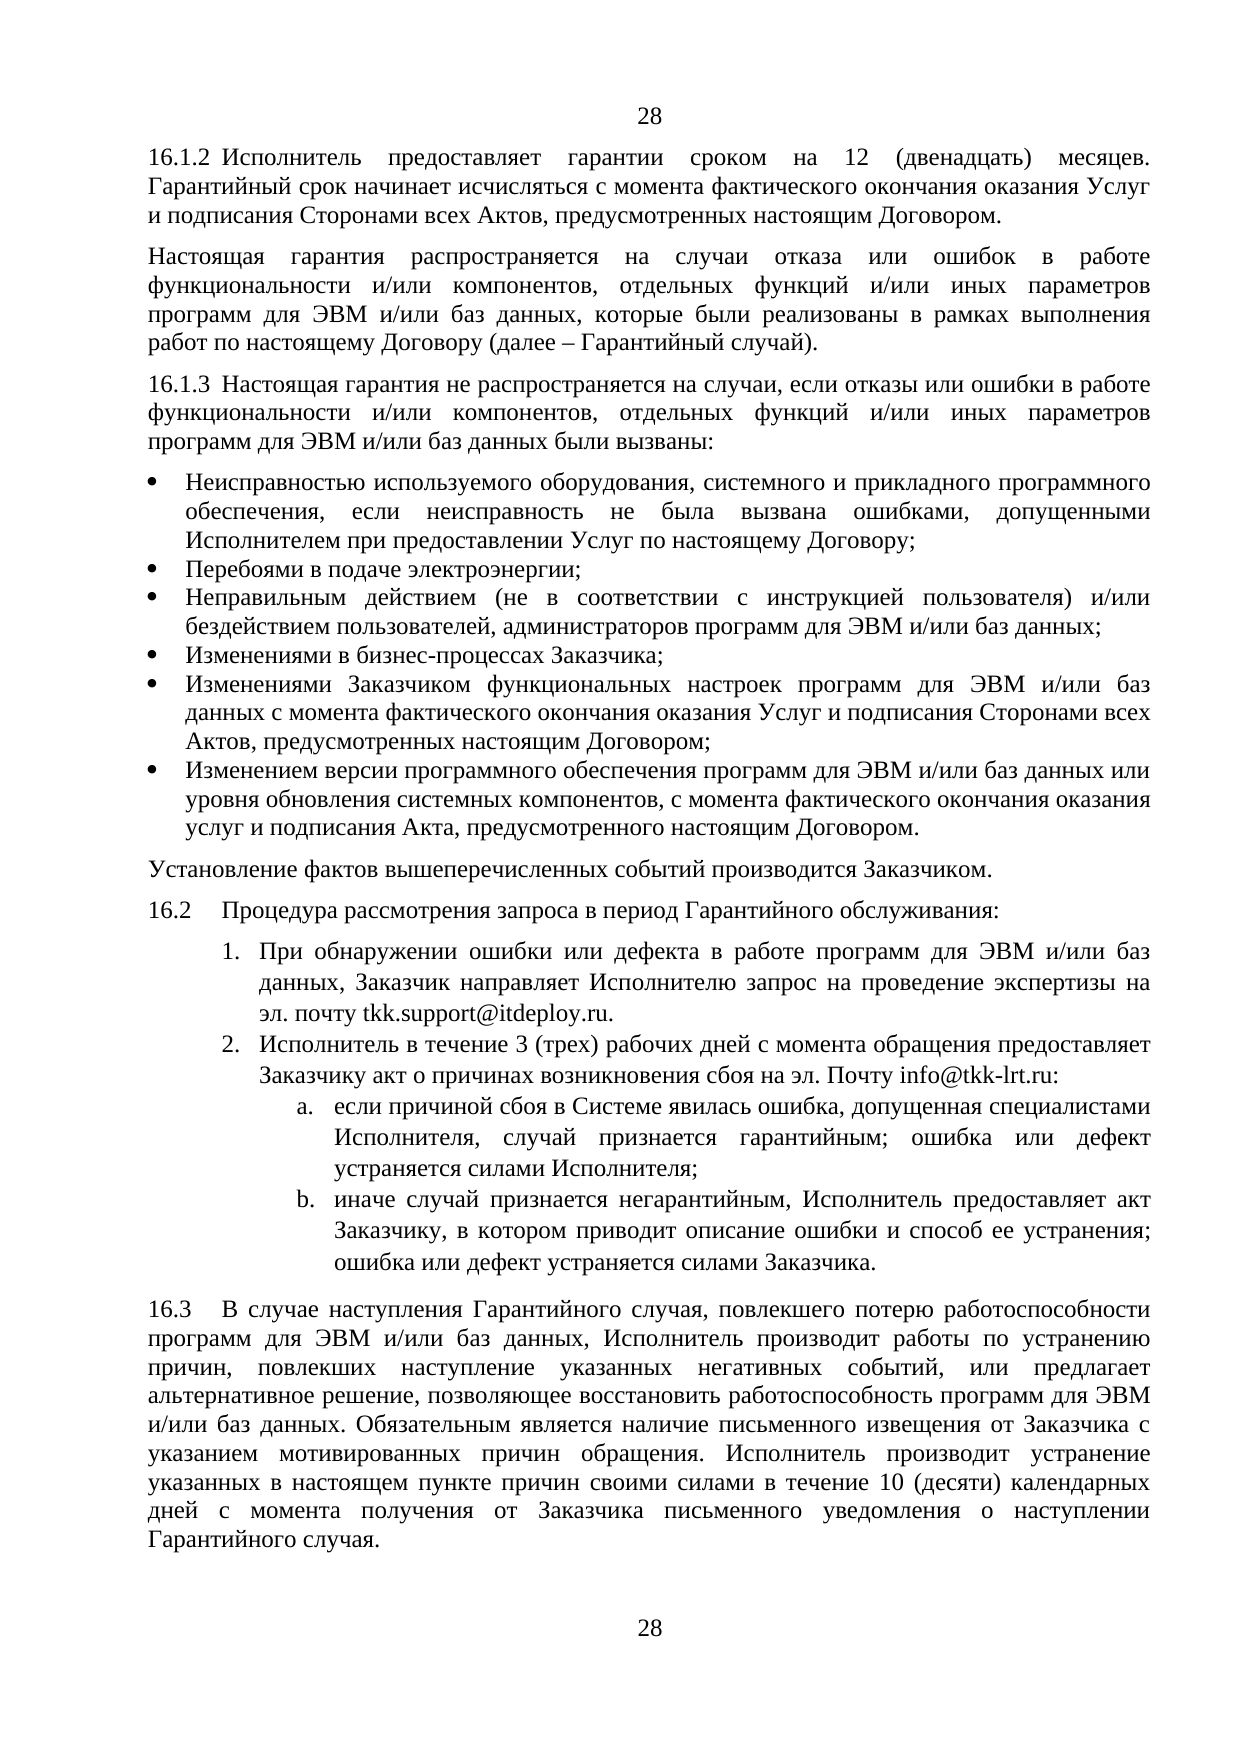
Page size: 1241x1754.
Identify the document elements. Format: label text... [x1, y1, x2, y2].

list Изменениями Заказчиком функциональных настроек программ для ЭВМ и/или баз данных с момента фактического окончания оказания Услуг и подписания Сторонами всех Актов, предусмотренных настоящим Договором; [148, 669, 1152, 755]
list При обнаружении ошибки или дефекта в работе программ для ЭВМ и/или баз данных, Заказчик направляет Исполнителю запрос на проведение экспертизы на эл. почту tkk.support@itdeploy.ru. [221, 936, 1152, 1027]
list Неисправностью используемого оборудования, системного и прикладного программного обеспечения, если неисправность не была вызвана ошибками, допущенными Исполнителем при предоставлении Услуг по настоящему Договору; [148, 467, 1152, 554]
list иначе случай признается негарантийным, Исполнитель предоставляет акт Заказчику, в котором приводит описание ошибки и способ ее устранения; ошибка или дефект устраняется силами Заказчика. [296, 1184, 1152, 1275]
text Настоящая гарантия распространяется на случаи отказа или ошибок в работе функциональности и/или компонентов, отдельных функций и/или иных параметров программ для ЭВМ и/или баз данных, которые были реализованы в рамках выполнения работ по настоящему Договору (далее – Гарантийный случай). [148, 241, 1152, 356]
list если причиной сбоя в Системе явилась ошибка, допущенная специалистами Исполнителя, случай признается гарантийным; ошибка или дефект устраняется силами Исполнителя; [296, 1091, 1152, 1182]
list Исполнитель в течение 3 (трех) рабочих дней с момента обращения предоставляет Заказчику акт о причинах возникновения сбоя на эл. Почту info@tkk-lrt.ru: [221, 1029, 1152, 1089]
subtitle Исполнитель предоставляет гарантии сроком на 12 (двенадцать) месяцев. Гарантийный срок начинает исчисляться с момента фактического окончания оказания Услуг и подписания Сторонами всех Актов, предусмотренных настоящим Договором. [148, 142, 1152, 229]
list Перебоями в подаче электроэнергии; [148, 554, 1152, 582]
subtitle Настоящая гарантия не распространяется на случаи, если отказы или ошибки в работе функциональности и/или компонентов, отдельных функций и/или иных параметров программ для ЭВМ и/или баз данных были вызваны: [148, 369, 1152, 455]
text Установление фактов вышеперечисленных событий производится Заказчиком. [148, 854, 1152, 882]
list Изменением версии программного обеспечения программ для ЭВМ и/или баз данных или уровня обновления системных компонентов, с момента фактического окончания оказания услуг и подписания Акта, предусмотренного настоящим Договором. [148, 755, 1152, 841]
list Неправильным действием (не в соответствии с инструкцией пользователя) и/или бездействием пользователей, администраторов программ для ЭВМ и/или баз данных; [148, 582, 1152, 640]
list Изменениями в бизнес-процессах Заказчика; [148, 640, 1152, 669]
subtitle Процедура рассмотрения запроса в период Гарантийного обслуживания: [148, 895, 1152, 924]
subtitle В случае наступления Гарантийного случая, повлекшего потерю работоспособности программ для ЭВМ и/или баз данных, Исполнитель производит работы по устранению причин, повлекших наступление указанных негативных событий, или предлагает альтернативное решение, позволяющее восстановить работоспособность программ для ЭВМ и/или баз данных. Обязательным является наличие письменного извещения от Заказчика с указанием мотивированных причин обращения. Исполнитель производит устранение указанных в настоящем пункте причин своими силами в течение 10 (десяти) календарных дней с момента получения от Заказчика письменного уведомления о наступлении Гарантийного случая. [148, 1294, 1152, 1553]
